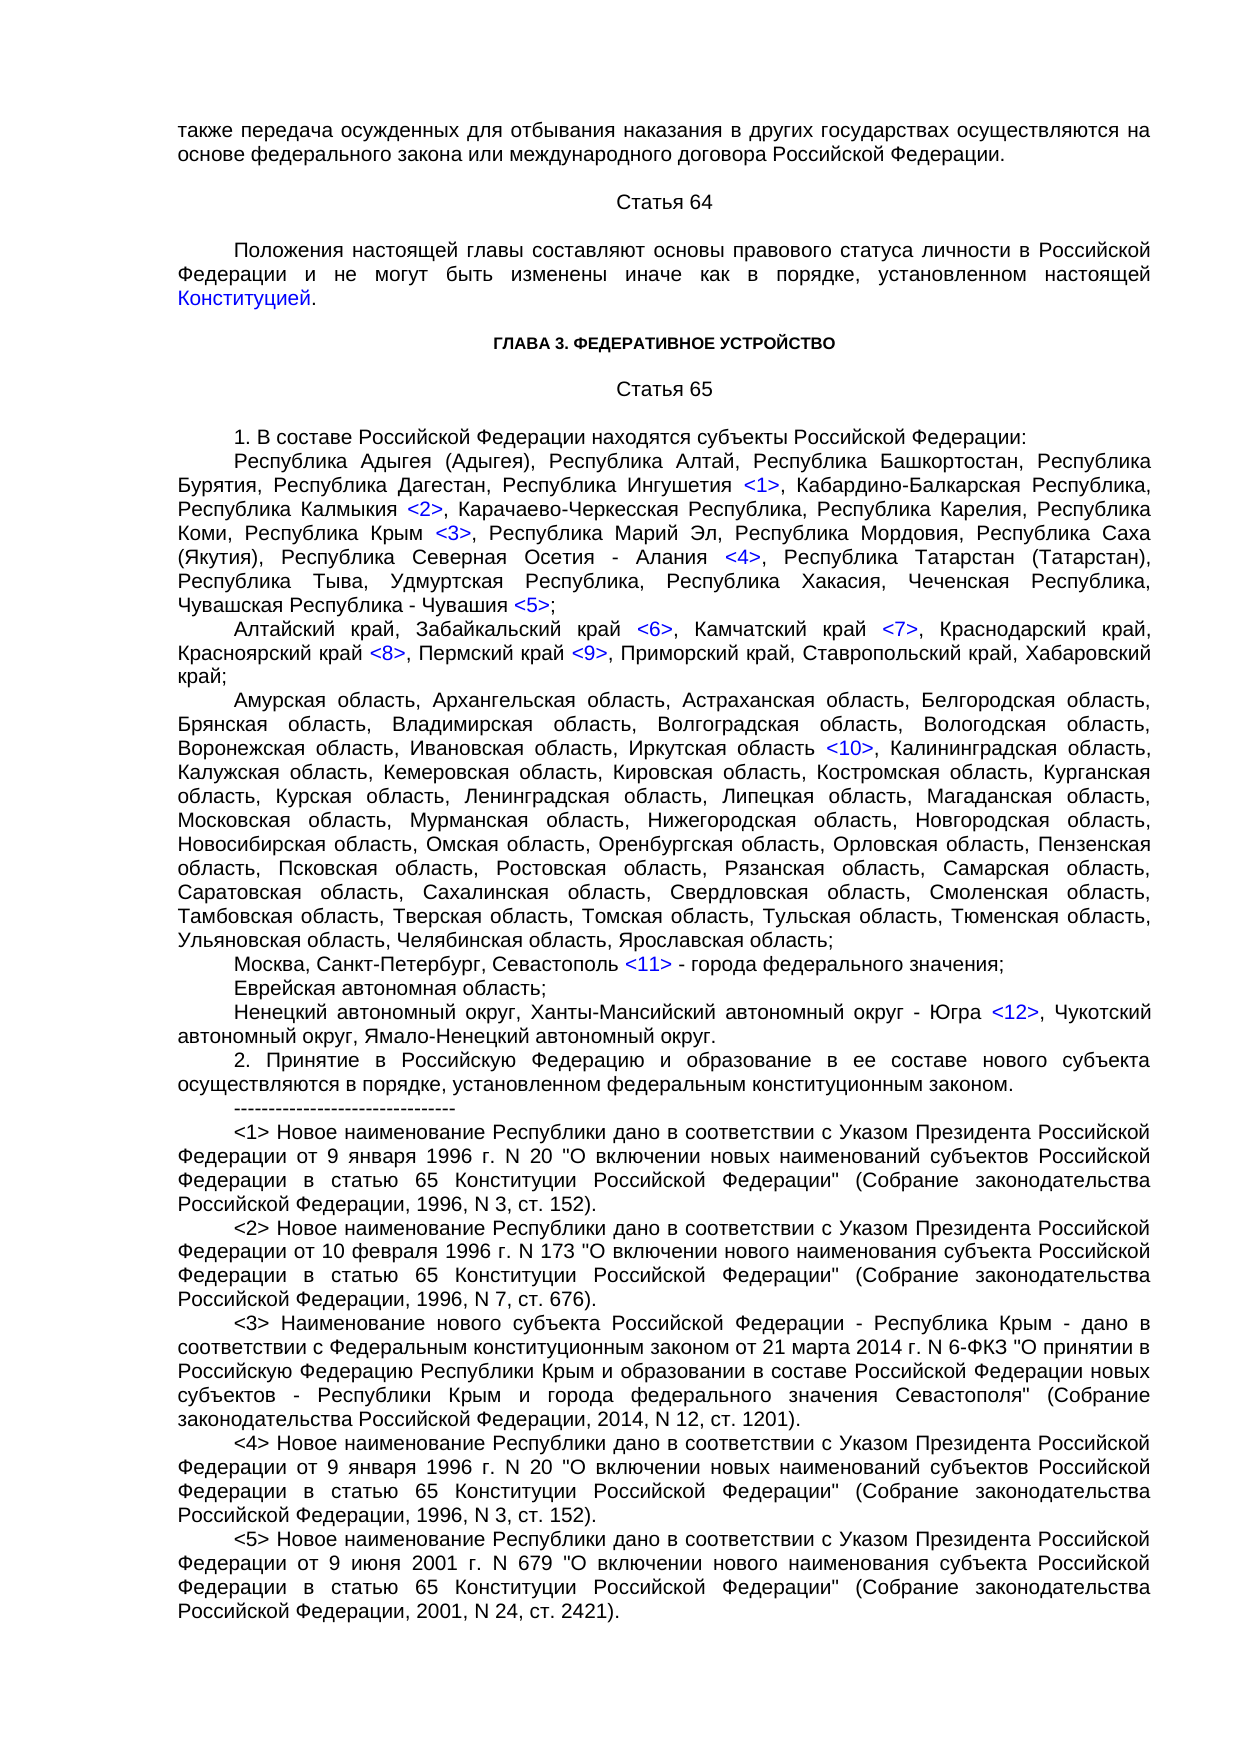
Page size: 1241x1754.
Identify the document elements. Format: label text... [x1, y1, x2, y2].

text <3> Наименование нового субъекта Российской Федерации - Республика Крым - дано в соответствии с Федеральным конституционным законом от 21 марта 2014 г. N 6-ФКЗ "О принятии в Российскую Федерацию Республики Крым и образовании в составе Российской Федерации новых субъектов - Республики Крым и города федерального значения Севастополя" (Собрание законодательства Российской Федерации, 2014, N 12, ст. 1201). [177, 1311, 1152, 1431]
text 2. Принятие в Российскую Федерацию и образование в ее составе нового субъекта осуществляются в порядке, установленном федеральным конституционным законом. [177, 1048, 1152, 1096]
text Алтайский край, Забайкальский край <6>, Камчатский край <7>, Краснодарский край, Красноярский край <8>, Пермский край <9>, Приморский край, Ставропольский край, Хабаровский край; [177, 616, 1152, 688]
text Амурская область, Архангельская область, Астраханская область, Белгородская область, Брянская область, Владимирская область, Волгоградская область, Вологодская область, Воронежская область, Ивановская область, Иркутская область <10>, Калининградская область, Калужская область, Кемеровская область, Кировская область, Костромская область, Курганская область, Курская область, Ленинградская область, Липецкая область, Магаданская область, Московская область, Мурманская область, Нижегородская область, Новгородская область, Новосибирская область, Омская область, Оренбургская область, Орловская область, Пензенская область, Псковская область, Ростовская область, Рязанская область, Самарская область, Саратовская область, Сахалинская область, Свердловская область, Смоленская область, Тамбовская область, Тверская область, Томская область, Тульская область, Тюменская область, Ульяновская область, Челябинская область, Ярославская область; [177, 688, 1152, 952]
text <4> Новое наименование Республики дано в соответствии с Указом Президента Российской Федерации от 9 января 1996 г. N 20 "О включении новых наименований субъектов Российской Федерации в статью 65 Конституции Российской Федерации" (Собрание законодательства Российской Федерации, 1996, N 3, ст. 152). [177, 1431, 1152, 1527]
text Статья 65 [177, 377, 1152, 401]
title ГЛАВА 3. ФЕДЕРАТИВНОЕ УСТРОЙСТВО [177, 334, 1152, 353]
text Москва, Санкт-Петербург, Севастополь <11> - города федерального значения; [177, 952, 1152, 976]
text <2> Новое наименование Республики дано в соответствии с Указом Президента Российской Федерации от 10 февраля 1996 г. N 173 "О включении нового наименования субъекта Российской Федерации в статью 65 Конституции Российской Федерации" (Собрание законодательства Российской Федерации, 1996, N 7, ст. 676). [177, 1215, 1152, 1311]
text <1> Новое наименование Республики дано в соответствии с Указом Президента Российской Федерации от 9 января 1996 г. N 20 "О включении новых наименований субъектов Российской Федерации в статью 65 Конституции Российской Федерации" (Собрание законодательства Российской Федерации, 1996, N 3, ст. 152). [177, 1119, 1152, 1215]
text Положения настоящей главы составляют основы правового статуса личности в Российской Федерации и не могут быть изменены иначе как в порядке, установленном настоящей Конституцией. [177, 238, 1152, 310]
text -------------------------------- [177, 1096, 1152, 1119]
text Еврейская автономная область; [177, 976, 1152, 1000]
text Ненецкий автономный округ, Ханты-Мансийский автономный округ - Югра <12>, Чукотский автономный округ, Ямало-Ненецкий автономный округ. [177, 1000, 1152, 1048]
text 1. В составе Российской Федерации находятся субъекты Российской Федерации: [177, 425, 1152, 449]
text Статья 64 [177, 190, 1152, 214]
text <5> Новое наименование Республики дано в соответствии с Указом Президента Российской Федерации от 9 июня 2001 г. N 679 "О включении нового наименования субъекта Российской Федерации в статью 65 Конституции Российской Федерации" (Собрание законодательства Российской Федерации, 2001, N 24, ст. 2421). [177, 1527, 1152, 1623]
text Республика Адыгея (Адыгея), Республика Алтай, Республика Башкортостан, Республика Бурятия, Республика Дагестан, Республика Ингушетия <1>, Кабардино-Балкарская Республика, Республика Калмыкия <2>, Карачаево-Черкесская Республика, Республика Карелия, Республика Коми, Республика Крым <3>, Республика Марий Эл, Республика Мордовия, Республика Саха (Якутия), Республика Северная Осетия - Алания <4>, Республика Татарстан (Татарстан), Республика Тыва, Удмуртская Республика, Республика Хакасия, Чеченская Республика, Чувашская Республика - Чувашия <5>; [177, 449, 1152, 616]
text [177, 118, 1152, 166]
